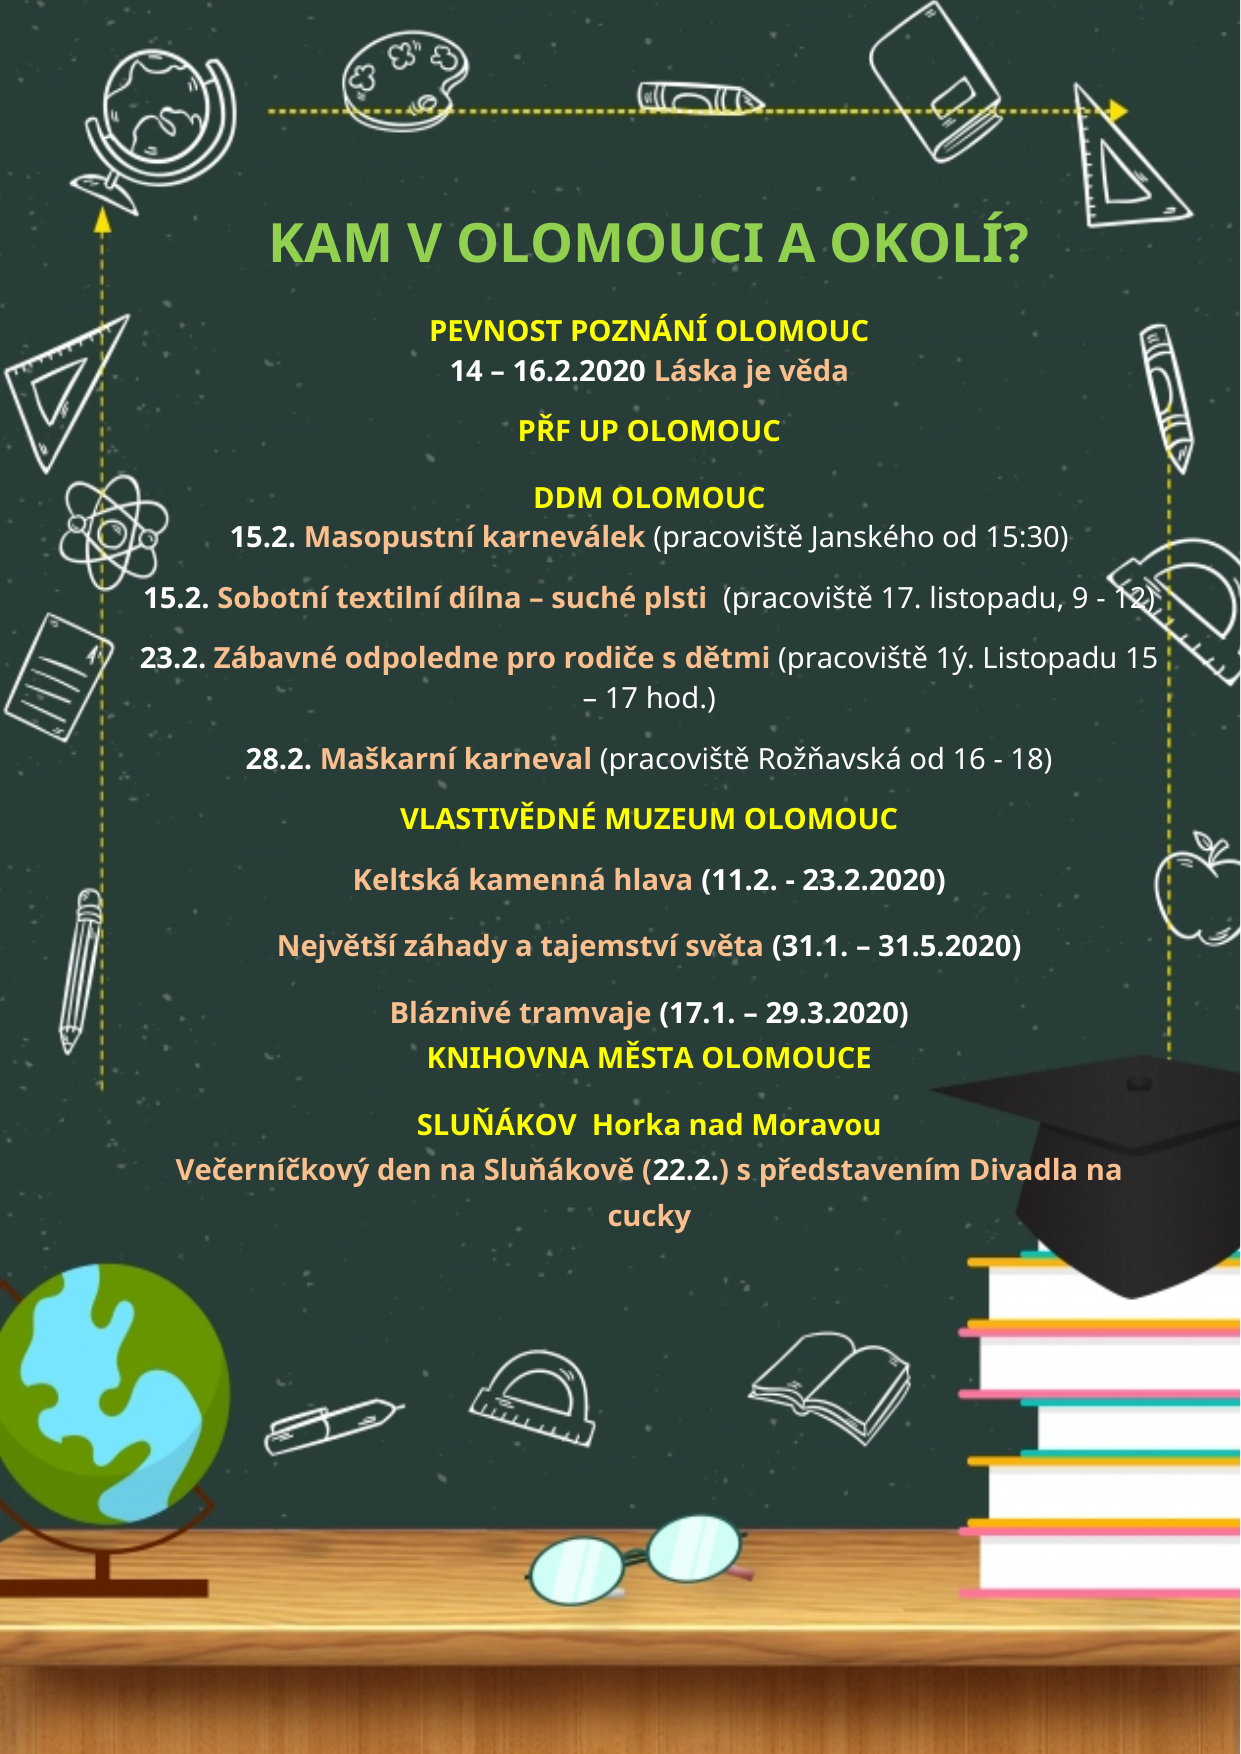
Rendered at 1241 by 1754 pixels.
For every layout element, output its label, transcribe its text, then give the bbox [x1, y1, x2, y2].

text KAM V OLOMOUCI A OKOLÍ? [133, 205, 1165, 278]
text 15.2. Sobotní textilní dílna – suché plsti (pracoviště 17. listopadu, 9 - 12) [133, 577, 1165, 617]
text DDM OLOMOUC 15.2. Masopustní karneválek (pracoviště Janského od 15:30) [133, 477, 1165, 556]
text 23.2. Zábavné odpoledne pro rodiče s dětmi (pracoviště 1ý. Listopadu 15 – 17 hod.) [133, 638, 1165, 717]
text PŘF UP OLOMOUC [133, 411, 1165, 450]
text PEVNOST POZNÁNÍ OLOMOUC 14 – 16.2.2020 Láska je věda [133, 310, 1165, 390]
text VLASTIVĚDNÉ MUZEUM OLOMOUC [133, 798, 1165, 838]
picture [0, 0, 1241, 1754]
text Keltská kamenná hlava (11.2. - 23.2.2020) [133, 859, 1165, 899]
text 28.2. Maškarní karneval (pracoviště Rožňavská od 16 - 18) [133, 738, 1165, 778]
text Největší záhady a tajemství světa (31.1. – 31.5.2020) [133, 926, 1165, 965]
text Bláznivé tramvaje (17.1. – 29.3.2020) KNIHOVNA MĚSTA OLOMOUCE [133, 992, 1165, 1077]
text SLUŇÁKOV Horka nad Moravou Večerníčkový den na Sluňákově (22.2.) s představením Divadla na cucky [133, 1104, 1165, 1235]
